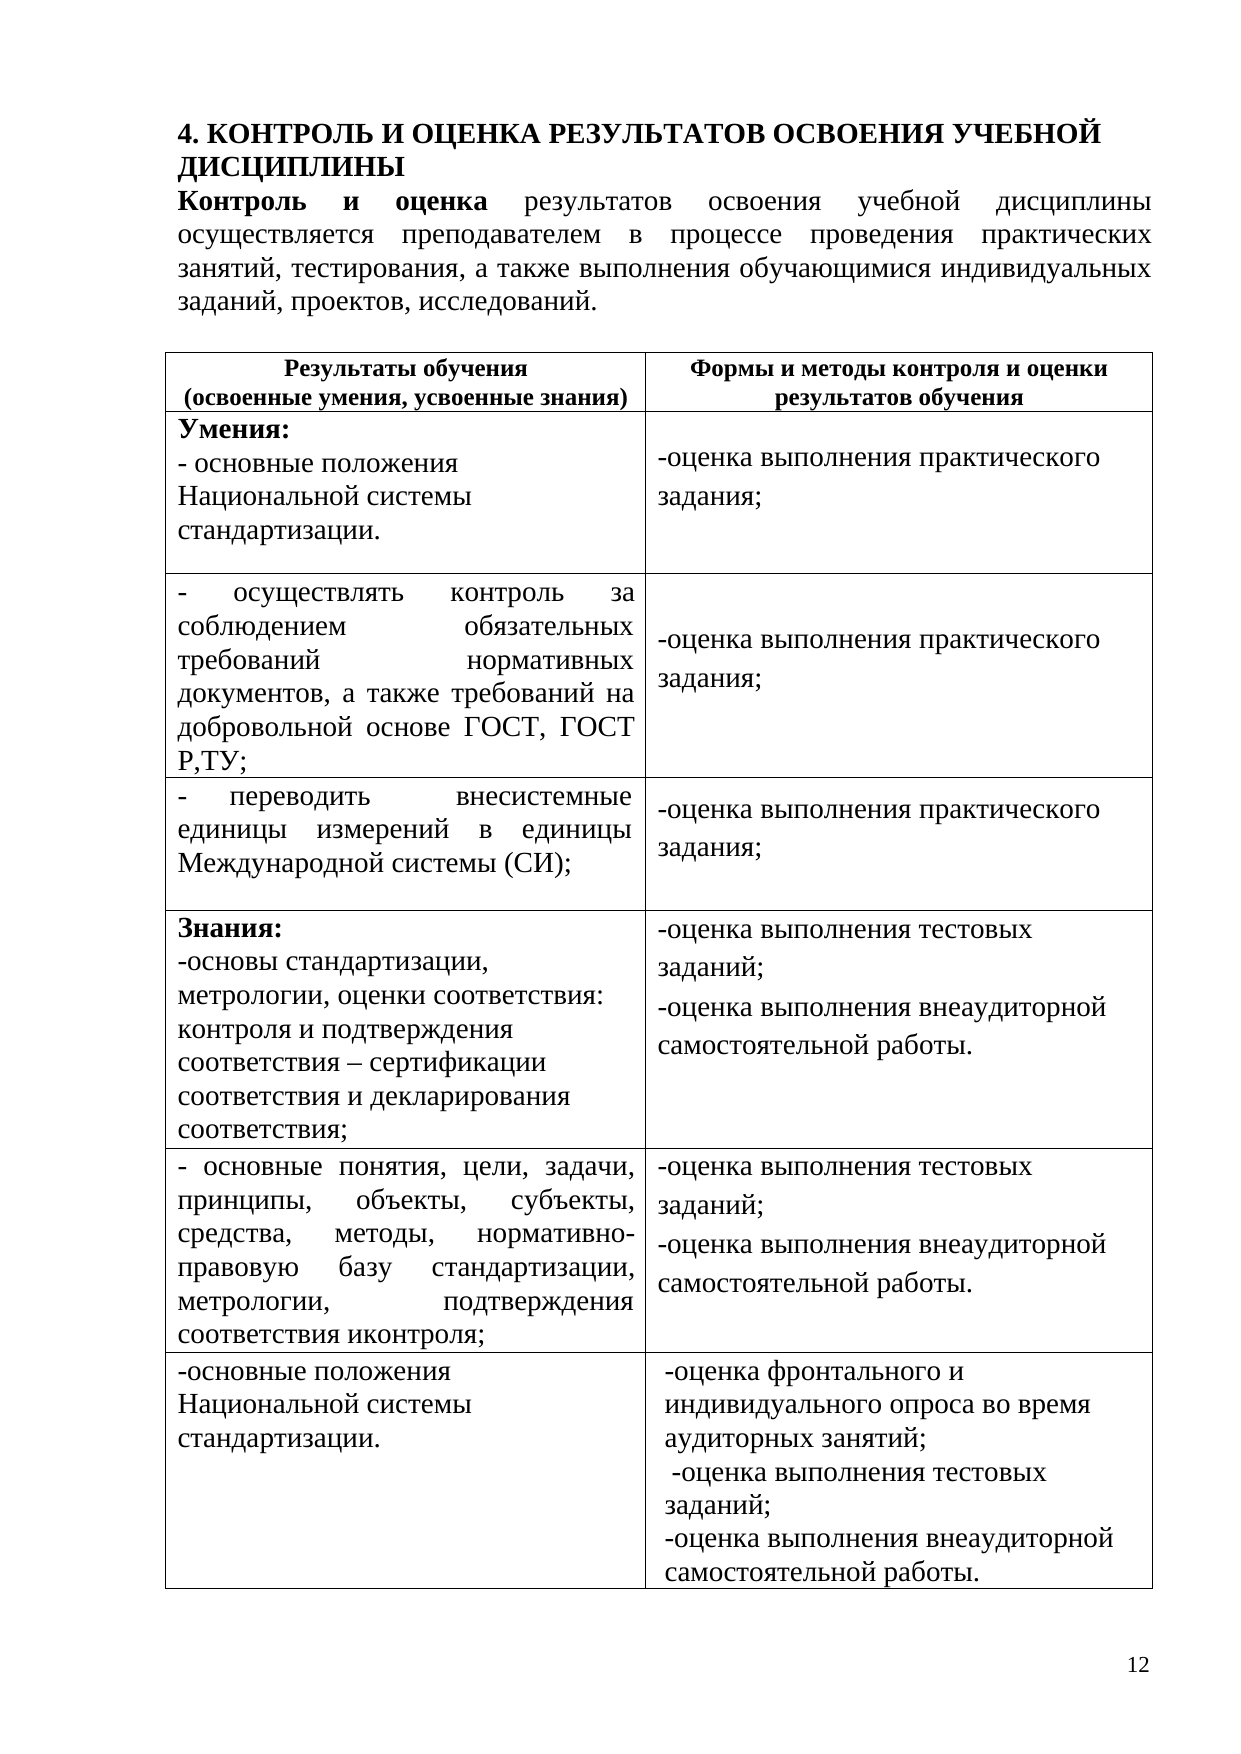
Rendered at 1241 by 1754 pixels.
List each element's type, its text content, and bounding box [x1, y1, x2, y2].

table_cell -оценка выполнения практического задания; [646, 574, 1152, 777]
table_cell -оценка выполнения тестовых заданий; -оценка выполнения внеаудиторной самостоятельной работы. [646, 1149, 1152, 1352]
table_cell Знания: -основы стандартизации, метрологии, оценки соответствия: контроля и подтверждения соответствия – сертификации соответствия и декларирования соответствия; [166, 911, 645, 1147]
table_cell -оценка фронтального и индивидуального опроса во время аудиторных занятий; -оценка выполнения тестовых заданий; -оценка выполнения внеаудиторной самостоятельной работы. [646, 1353, 1152, 1588]
text Контроль и оценка результатов освоения учебной дисциплины осуществляется преподавателем в процессе проведения практических занятий, тестирования, а также выполнения обучающимися индивидуальных заданий, проектов, исследований. [177, 183, 1152, 317]
table_cell - основные понятия, цели, задачи, принципы, объекты, субъекты, средства, методы, нормативно- правовую базу стандартизации, метрологии, подтверждения соответствия иконтроля; [166, 1149, 645, 1352]
table_cell - переводить внесистемные единицы измерений в единицы Международной системы (СИ); [166, 778, 645, 910]
table_cell -оценка выполнения тестовых заданий; -оценка выполнения внеаудиторной самостоятельной работы. [646, 911, 1152, 1147]
table_cell -оценка выполнения практического задания; [646, 778, 1152, 910]
table_cell -основные положения Национальной системы стандартизации. [166, 1353, 645, 1588]
table_cell Умения: - основные положения Национальной системы стандартизации. [166, 412, 645, 573]
list КОНТРОЛЬ И ОЦЕНКА РЕЗУЛЬТАТОВ ОСВОЕНИЯ УЧЕБНОЙ ДИСЦИПЛИНЫ [177, 116, 1102, 183]
table_cell -оценка выполнения практического задания; [646, 412, 1152, 573]
table_header Результаты обучения (освоенные умения, усвоенные знания) [166, 353, 645, 411]
table_cell - осуществлять контроль за соблюдением обязательных требований нормативных документов, а также требований на добровольной основе ГОСТ, ГОСТ Р,ТУ; [166, 574, 645, 777]
table_header Формы и методы контроля и оценки результатов обучения [646, 353, 1152, 411]
